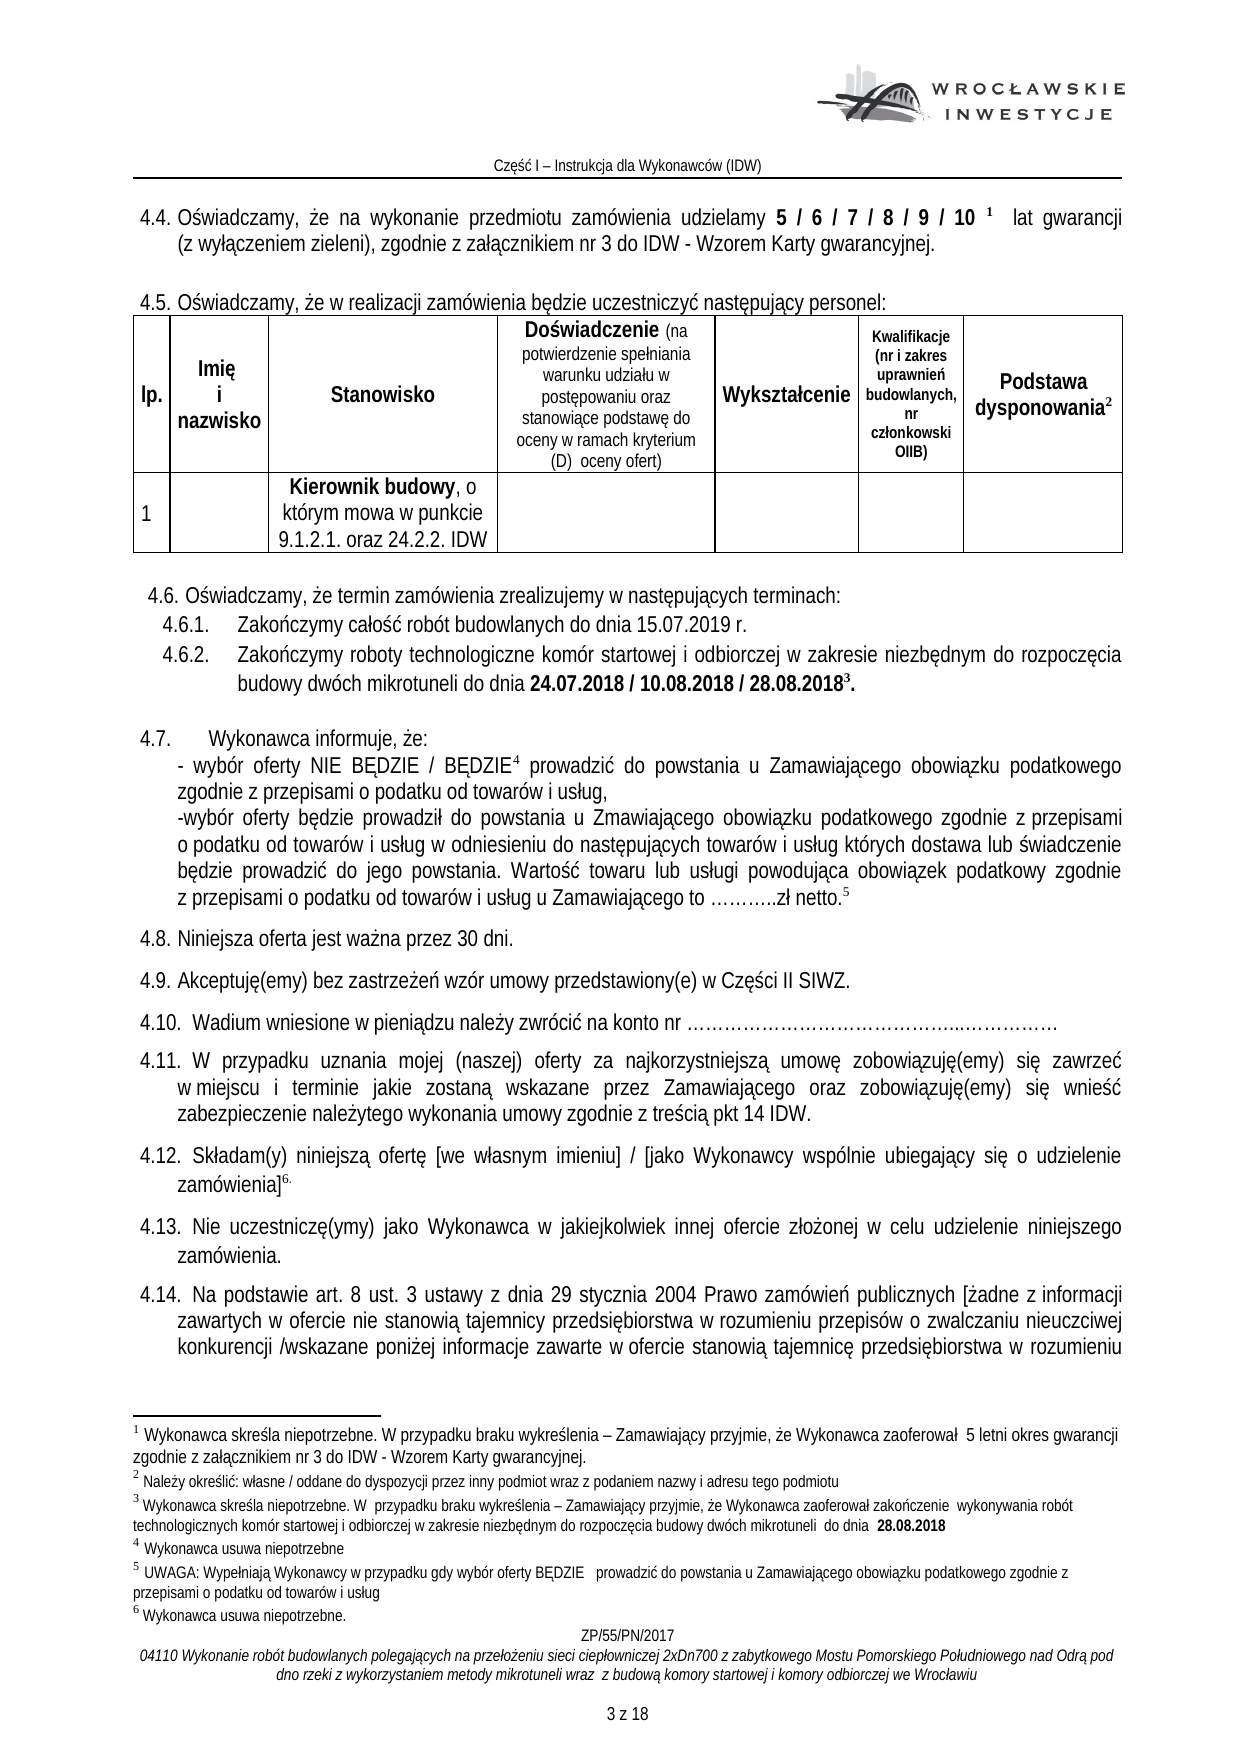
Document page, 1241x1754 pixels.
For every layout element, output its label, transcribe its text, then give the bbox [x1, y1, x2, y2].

table_header Wykształcenie [716, 316, 858, 472]
list Oświadczamy, że w realizacji zamówienia będzie uczestniczyć następujący personel: [140, 286, 1122, 315]
list W przypadku uznania mojej (naszej) oferty za najkorzystniejszą umowę zobowiązuję(emy) się zawrzeć w miejscu i terminie jakie zostaną wskazane przez Zamawiającego oraz zobowiązuję(emy) się wnieść zabezpieczenie należytego wykonania umowy zgodnie z treścią pkt 14 IDW. [140, 1047, 1122, 1126]
list Nie uczestniczę(ymy) jako Wykonawca w jakiejkolwiek innej ofercie złożonej w celu udzielenie niniejszego zamówienia. [140, 1210, 1122, 1268]
table_cell 1 [134, 473, 169, 552]
list -wybór oferty będzie prowadził do powstania u Zmawiającego obowiązku podatkowego zgodnie z przepisami o podatku od towarów i usług w odniesieniu do następujących towarów i usług których dostawa lub świadczenie będzie prowadzić do jego powstania. Wartość towaru lub usługi powodująca obowiązek podatkowy zgodnie z przepisami o podatku od towarów i usług u Zamawiającego to ………..zł netto. [140, 804, 1122, 910]
table_cell [964, 473, 1122, 552]
table_cell [498, 473, 714, 552]
list Wykonawca informuje, że: [140, 722, 1122, 752]
list Oświadczamy, że na wykonanie przedmiotu zamówienia udzielamy 5 / 6 / 7 / 8 / 9 / 10 lat gwarancji (z wyłączeniem zieleni), zgodnie z załącznikiem nr 3 do IDW - Wzorem Karty gwarancyjnej. [140, 204, 1122, 257]
table_header Imię i nazwisko [171, 316, 268, 472]
picture [782, 29, 1161, 157]
table_header Doświadczenie (na potwierdzenie spełniania warunku udziału w postępowaniu oraz stanowiące podstawę do oceny w ramach kryterium (D) oceny ofert) [498, 316, 714, 472]
list Składam(y) niniejszą ofertę [we własnym imieniu] / [jako Wykonawcy wspólnie ubiegający się o udzielenie zamówienia]. [140, 1139, 1122, 1197]
list - wybór oferty NIE BĘDZIE / BĘDZIE prowadzić do powstania u Zamawiającego obowiązku podatkowego zgodnie z przepisami o podatku od towarów i usług, [140, 752, 1122, 804]
list Wadium wniesione w pieniądzu należy zwrócić na konto nr ……………………………………...…………… [140, 1006, 1122, 1035]
table_header Kwalifikacje (nr i zakres uprawnień budowlanych, nr członkowski OIIB) [859, 316, 963, 472]
list Zakończymy roboty technologiczne komór startowej i odbiorczej w zakresie niezbędnym do rozpoczęcia budowy dwóch mikrotuneli do dnia 24.07.2018 / 10.08.2018 / 28.08.2018. [162, 638, 1122, 696]
table_cell [859, 473, 963, 552]
table_cell [171, 473, 268, 552]
table_cell Kierownik budowy, o którym mowa w punkcie 9.1.2.1. oraz 24.2.2. IDW [269, 473, 497, 552]
list Niniejsza oferta jest ważna przez 30 dni. [140, 922, 1122, 952]
table_header lp. [134, 316, 169, 472]
table_cell [716, 473, 858, 552]
table_header Stanowisko [269, 316, 497, 472]
list Oświadczamy, że termin zamówienia zrealizujemy w następujących terminach: [148, 579, 1122, 608]
table_header Podstawa dysponowania [964, 316, 1122, 472]
list Akceptuję(emy) bez zastrzeżeń wzór umowy przedstawiony(e) w Części II SIWZ. [140, 964, 1122, 993]
list Zakończymy całość robót budowlanych do dnia 15.07.2019 r. [162, 608, 1122, 638]
